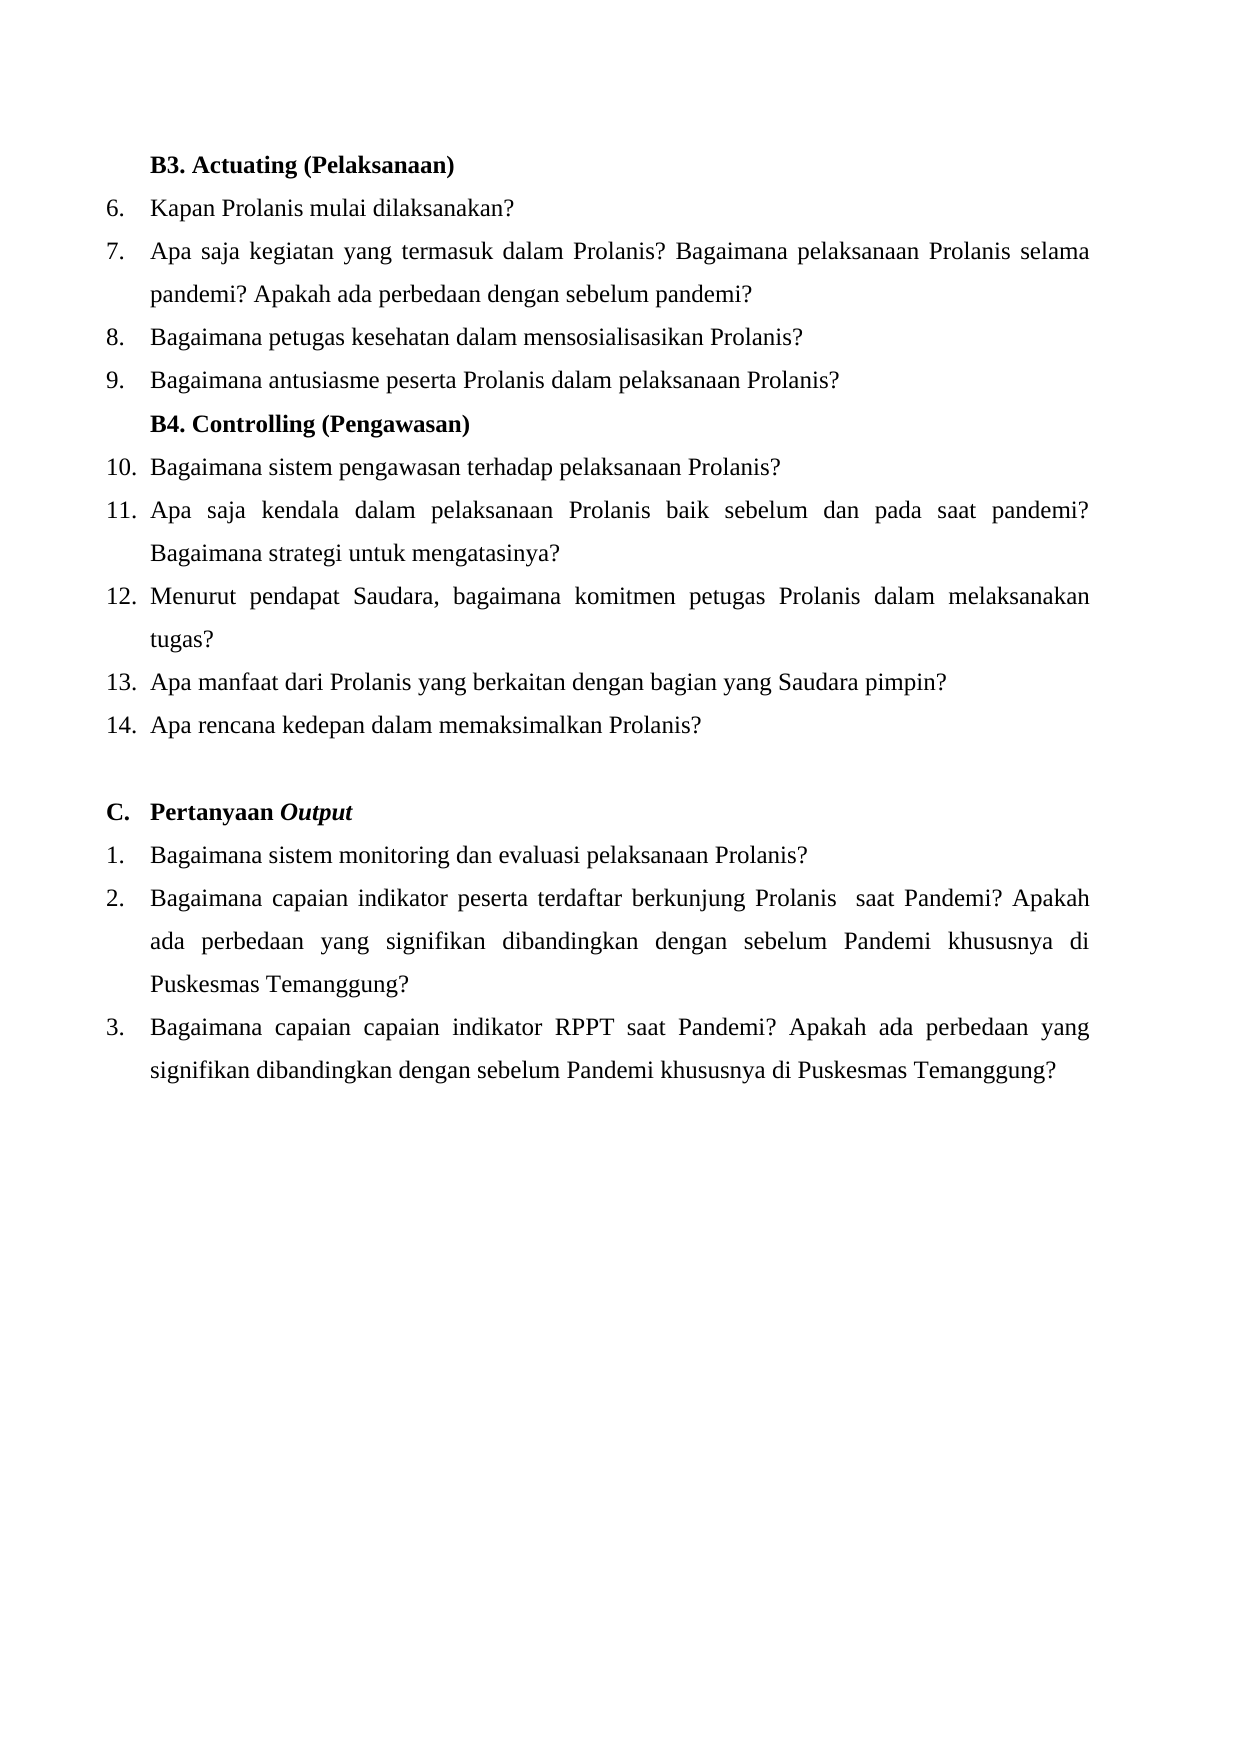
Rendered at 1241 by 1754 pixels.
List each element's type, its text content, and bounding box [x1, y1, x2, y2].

list Kapan Prolanis mulai dilaksanakan? [106, 193, 1090, 222]
text B3. Actuating (Pelaksanaan) [150, 150, 1090, 179]
text B4. Controlling (Pengawasan) [150, 409, 1090, 437]
list Apa saja kegiatan yang termasuk dalam Prolanis? Bagaimana pelaksanaan Prolanis selama pandemi? Apakah ada perbedaan dengan sebelum pandemi? [106, 236, 1090, 308]
list Apa rencana kedepan dalam memaksimalkan Prolanis? [106, 711, 1090, 739]
list Menurut pendapat Saudara, bagaimana komitmen petugas Prolanis dalam melaksanakan tugas? [106, 581, 1090, 653]
list Apa saja kendala dalam pelaksanaan Prolanis baik sebelum dan pada saat pandemi? Bagaimana strategi untuk mengatasinya? [106, 495, 1090, 567]
list Bagaimana sistem monitoring dan evaluasi pelaksanaan Prolanis? [106, 840, 1090, 869]
list Bagaimana petugas kesehatan dalam mensosialisasikan Prolanis? [106, 322, 1090, 351]
list Bagaimana antusiasme peserta Prolanis dalam pelaksanaan Prolanis? [106, 366, 1090, 394]
list Bagaimana sistem pengawasan terhadap pelaksanaan Prolanis? [106, 452, 1090, 481]
list Bagaimana capaian capaian indikator RPPT saat Pandemi? Apakah ada perbedaan yang signifikan dibandingkan dengan sebelum Pandemi khususnya di Puskesmas Temanggung? [106, 1012, 1090, 1084]
list Pertanyaan Output [106, 797, 1090, 826]
list Bagaimana capaian indikator peserta terdaftar berkunjung Prolanis saat Pandemi? Apakah ada perbedaan yang signifikan dibandingkan dengan sebelum Pandemi khususnya di Puskesmas Temanggung? [106, 883, 1090, 998]
list Apa manfaat dari Prolanis yang berkaitan dengan bagian yang Saudara pimpin? [106, 667, 1090, 696]
